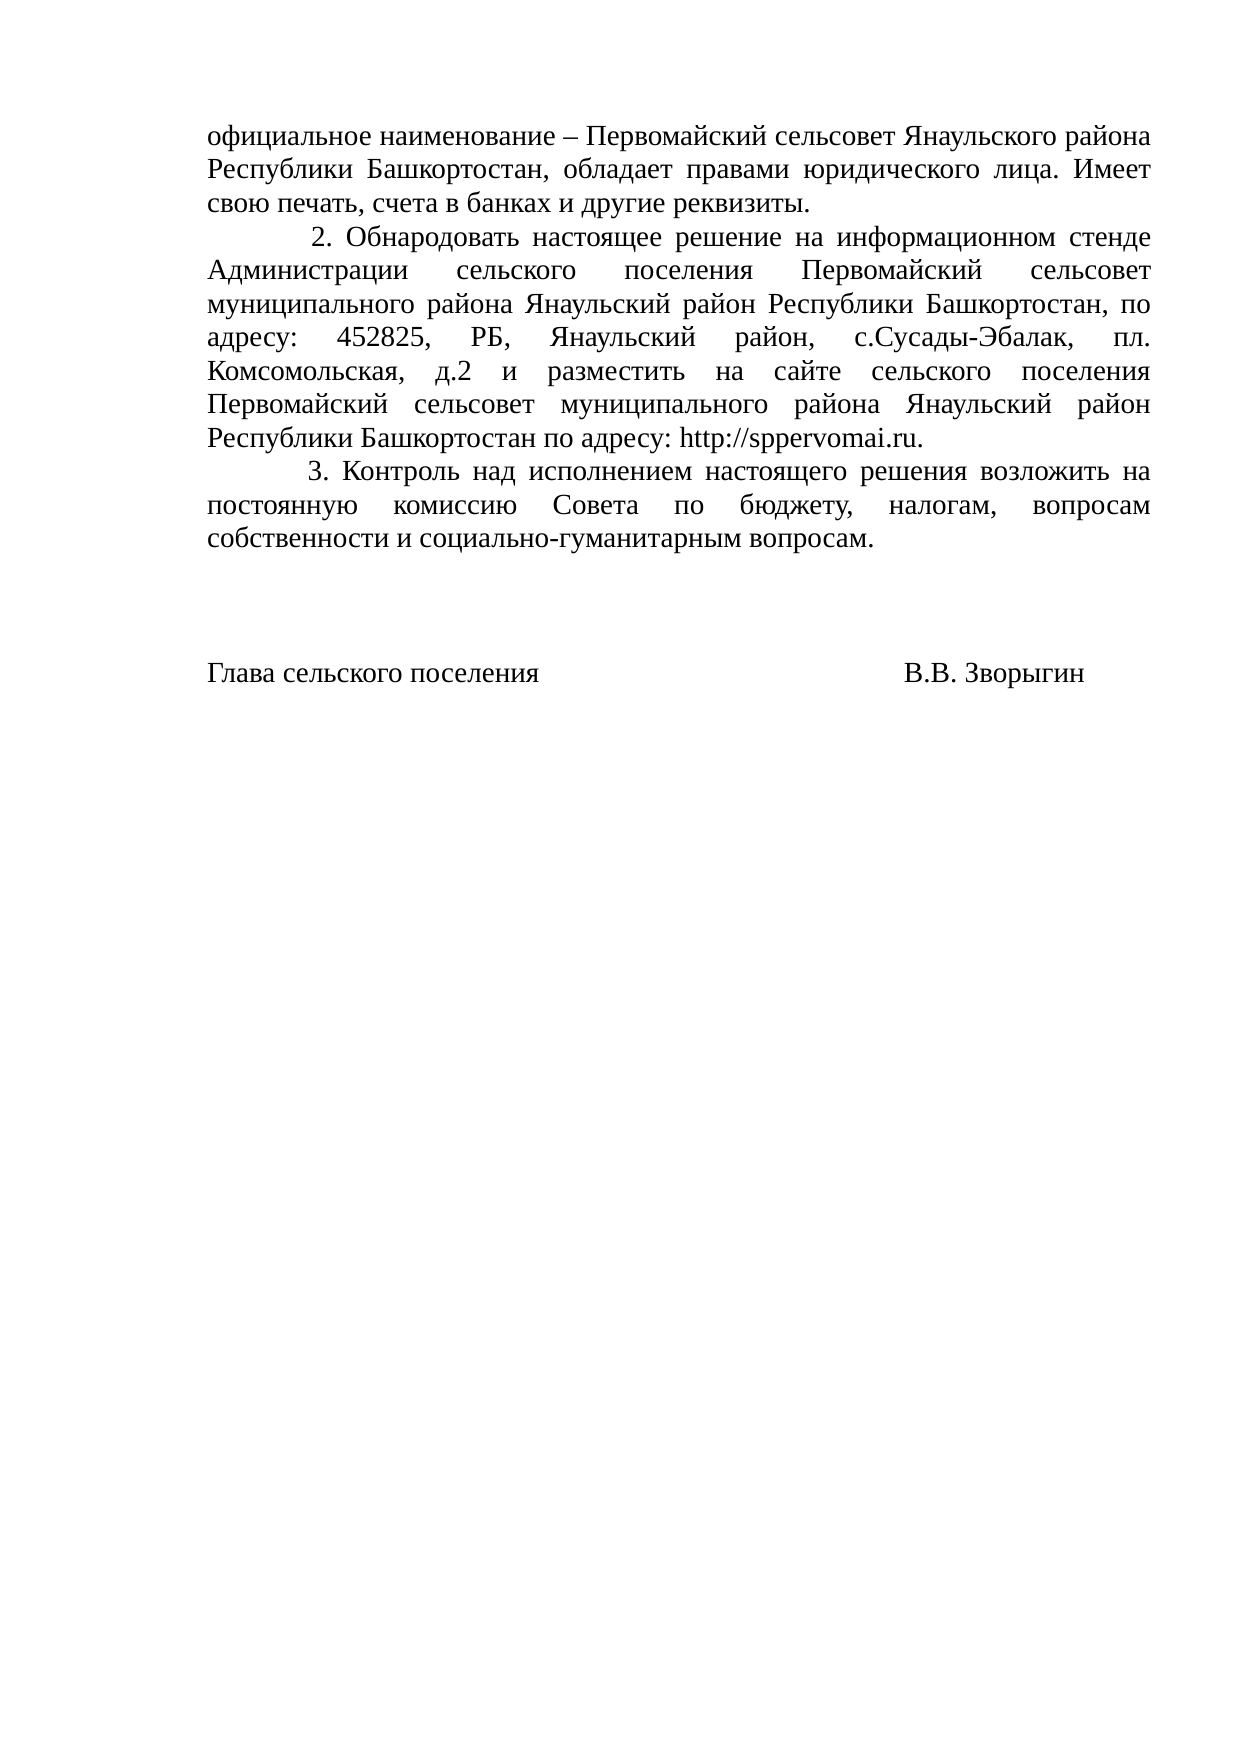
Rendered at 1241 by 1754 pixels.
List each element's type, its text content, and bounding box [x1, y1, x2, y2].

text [207, 118, 1152, 219]
text Глава сельского поселения В.В. Зворыгин [207, 655, 1152, 688]
text 2. Обнародовать настоящее решение на информационном стенде Администрации сельского поселения Первомайский сельсовет муниципального района Янаульский район Республики Башкортостан, по адресу: 452825, РБ, Янаульский район, с.Сусады-Эбалак, пл. Комсомольская, д.2 и разместить на сайте сельского поселения Первомайский сельсовет муниципального района Янаульский район Республики Башкортостан по адресу: http://sppervomai.ru. [207, 219, 1152, 453]
text 3. Контроль над исполнением настоящего решения возложить на постоянную комиссию Совета по бюджету, налогам, вопросам собственности и социально-гуманитарным вопросам. [207, 453, 1152, 554]
